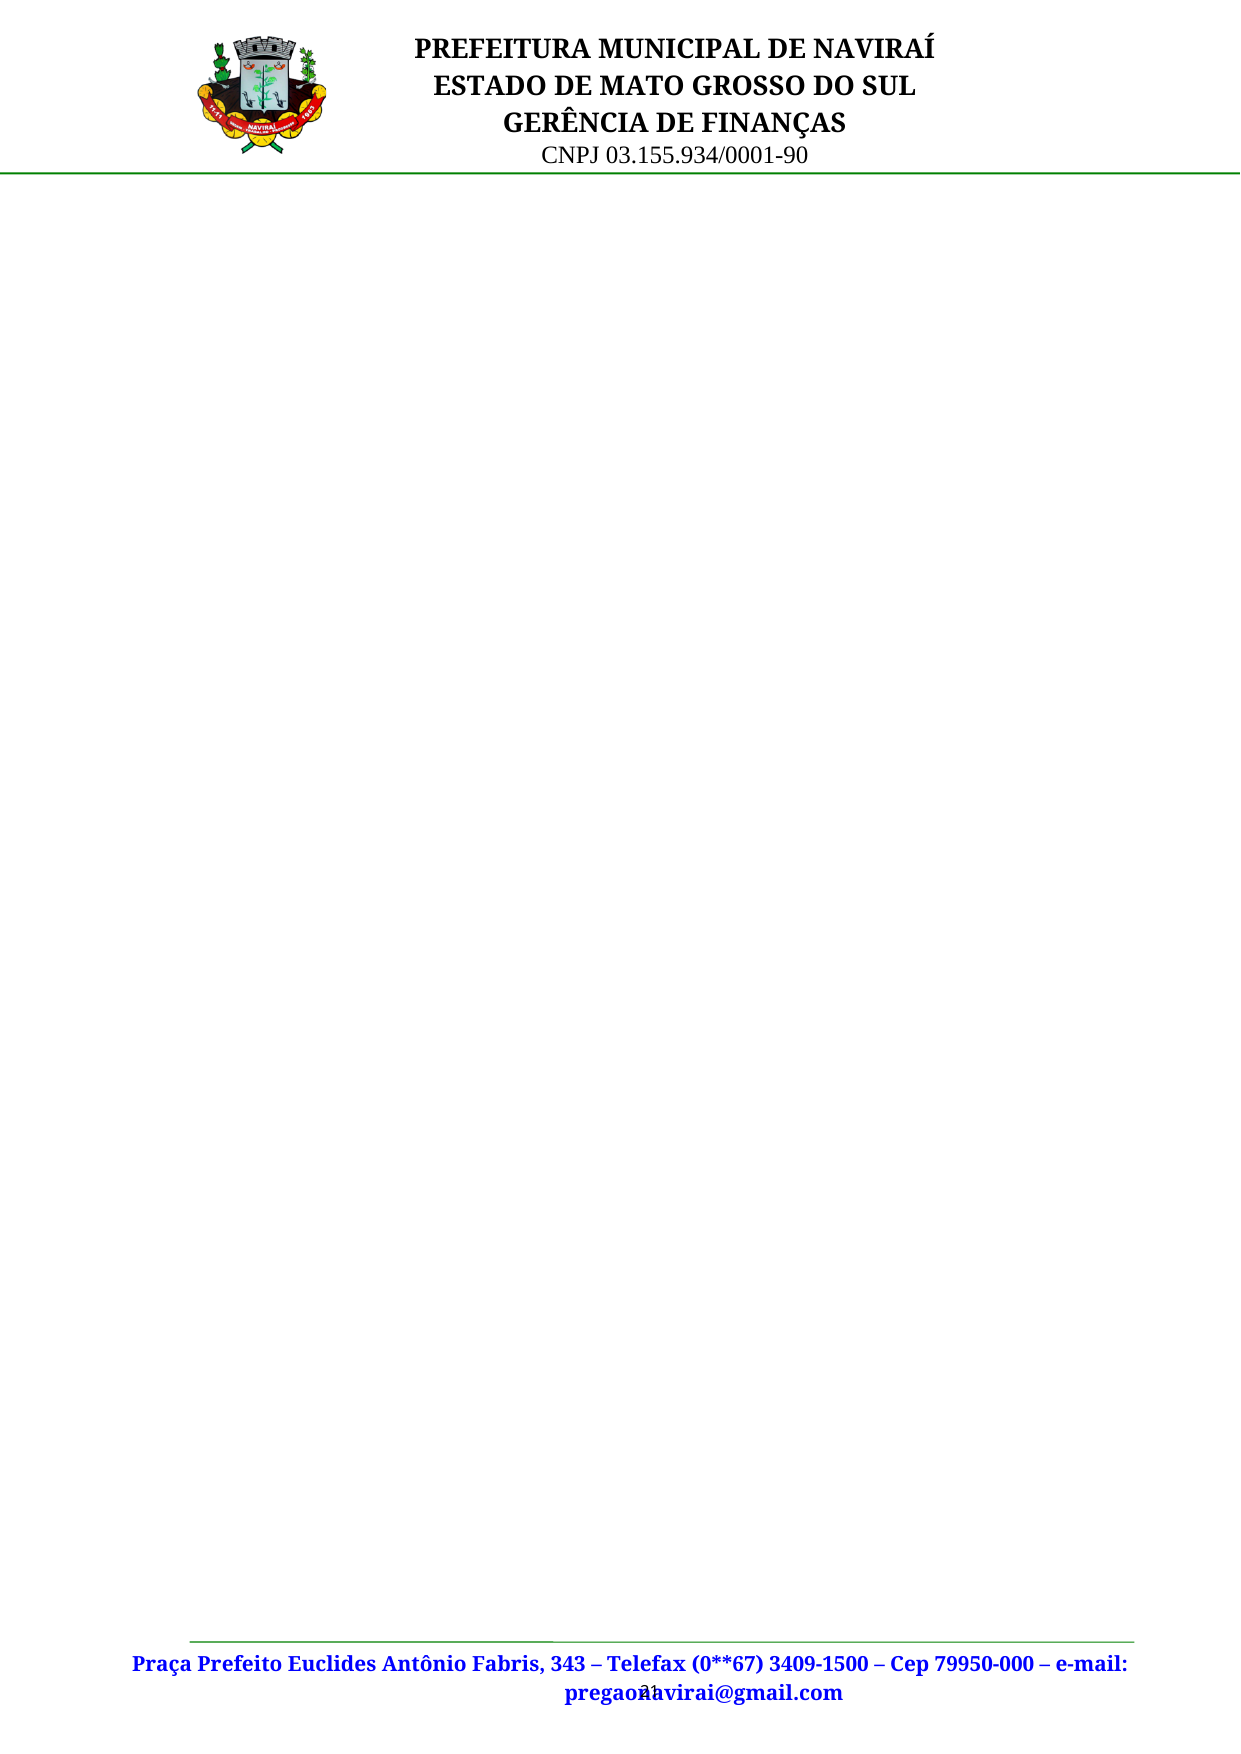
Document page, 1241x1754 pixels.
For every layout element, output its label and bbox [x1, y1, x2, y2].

picture [197, 36, 327, 154]
